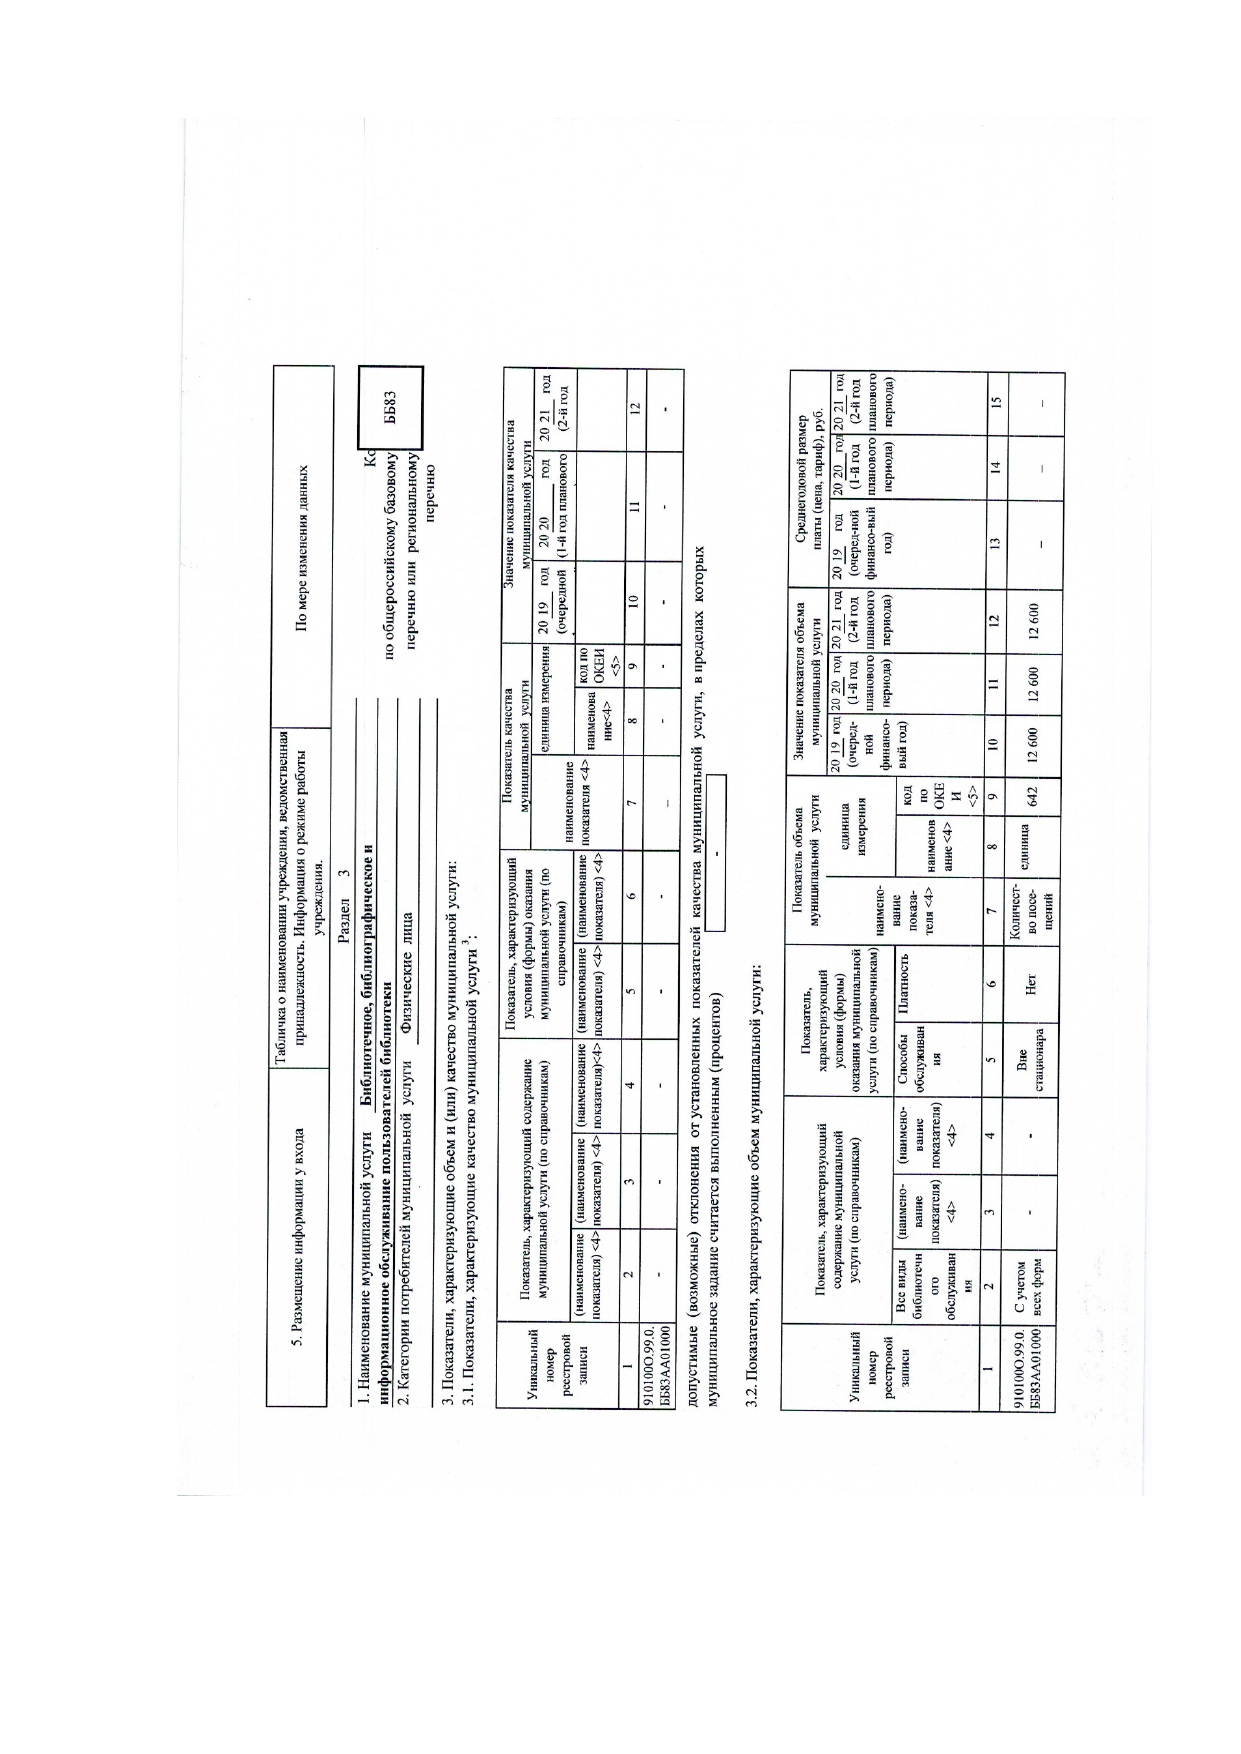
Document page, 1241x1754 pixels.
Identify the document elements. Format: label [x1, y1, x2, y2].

picture [177, 118, 1153, 1496]
